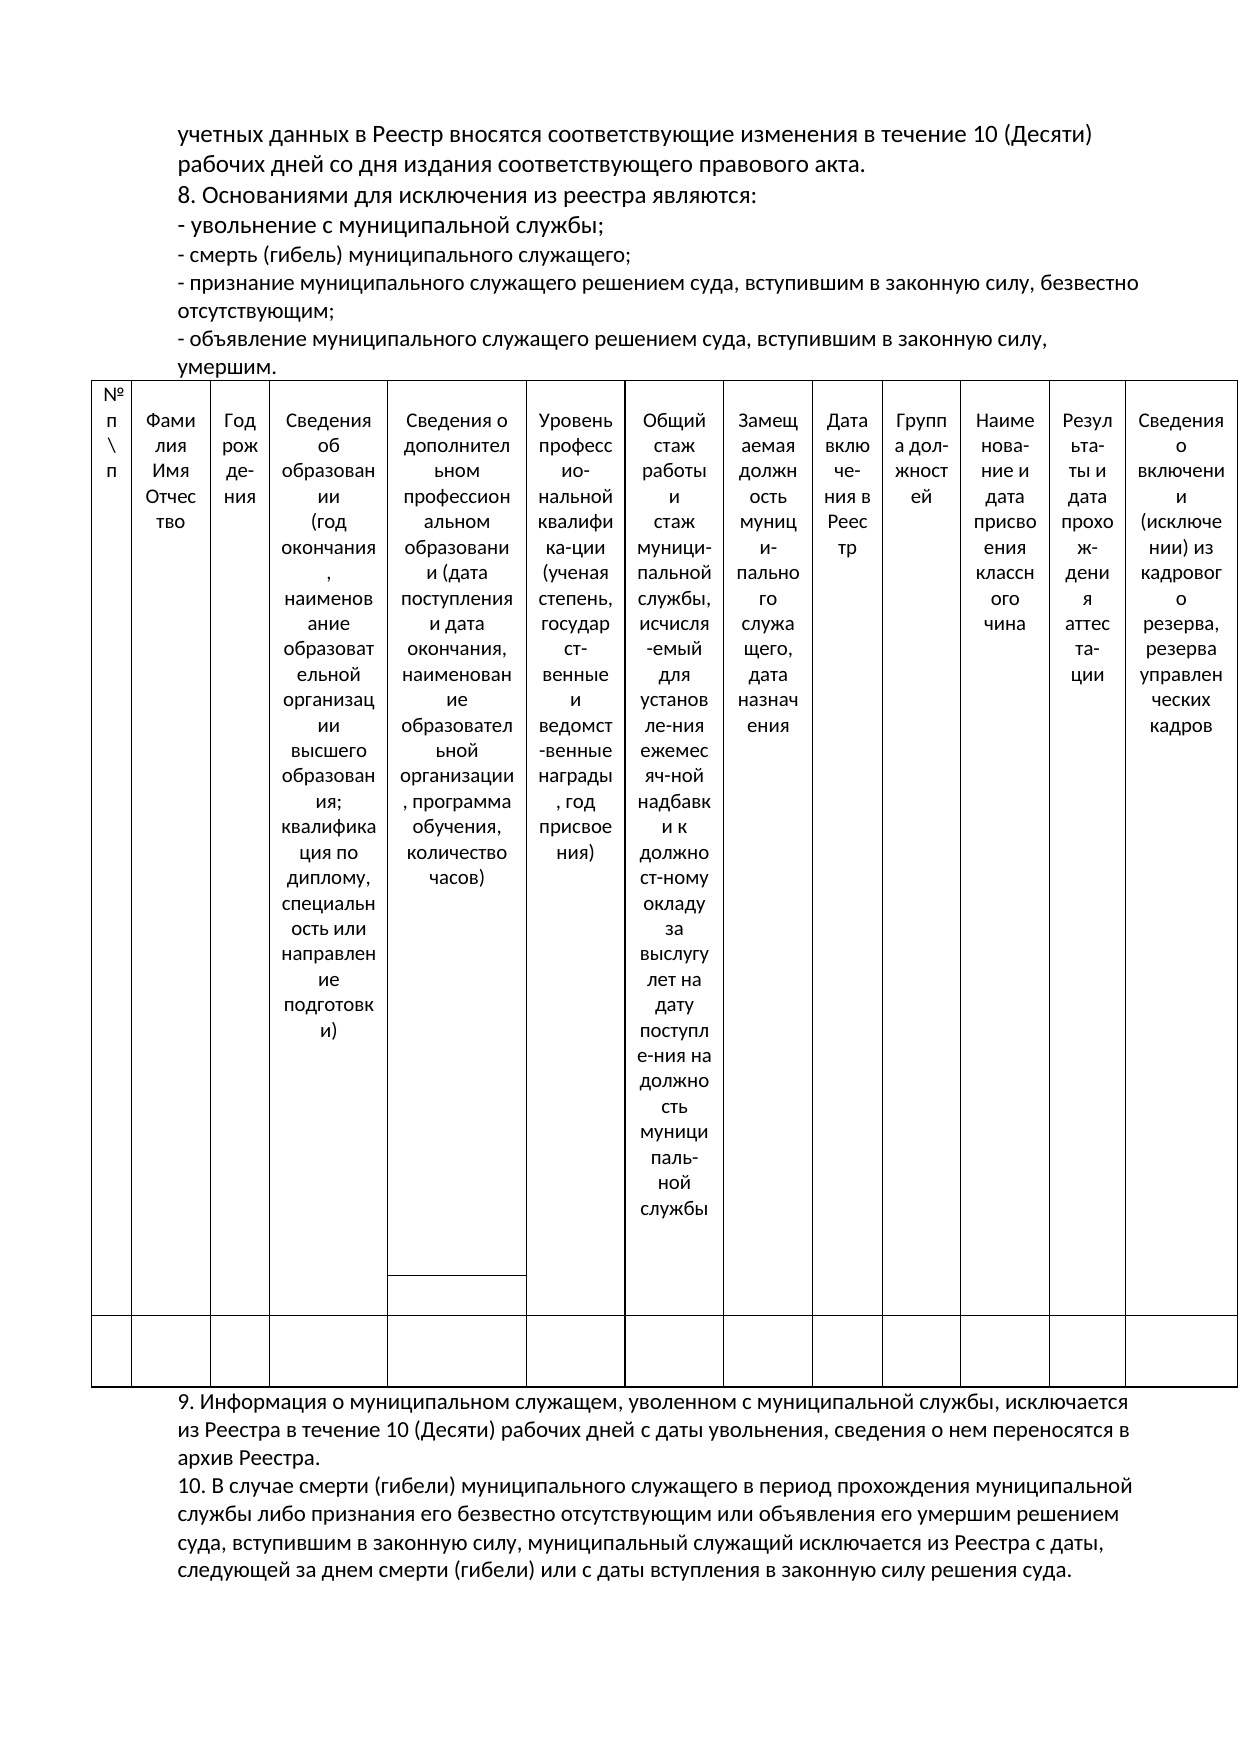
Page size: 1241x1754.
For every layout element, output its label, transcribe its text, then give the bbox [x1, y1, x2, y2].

table_cell [883, 1316, 960, 1386]
table_cell [626, 1316, 723, 1386]
table_header № п\п [92, 381, 131, 1315]
text 9. Информация о муниципальном служащем, уволенном с муниципальной службы, исключается из Реестра в течение 10 (Десяти) рабочих дней с даты увольнения, сведения о нем переносятся в архив Реестра. [177, 1388, 1152, 1472]
table_header Наименова-ние и дата присвоения классного чина [961, 381, 1049, 1315]
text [177, 118, 1152, 179]
table_header Сведения о дополнительном профессиональном образовании (дата поступления и дата окончания, наименование образовательной организации, программа обучения, количество часов) [388, 381, 526, 1274]
table_cell [813, 1316, 882, 1386]
table_cell [1126, 1316, 1237, 1386]
table_cell [527, 1316, 624, 1386]
table_cell [92, 1316, 131, 1386]
table_header Результа-ты и дата прохож-дения аттеста-ции [1050, 381, 1125, 1315]
table_header Общий стаж работы и стаж муници-пальной службы, исчисля-емый для установле-ния ежемесяч-ной надбавки к должност-ному окладу за выслугу лет на дату поступле-ния на должность муниципаль-ной службы [626, 381, 723, 1315]
text 8. Основаниями для исключения из реестра являются: [177, 179, 1152, 210]
table_cell [388, 1316, 526, 1386]
table_header Сведения об образовании (год окончания, наименование образовательной организации высшего образования; квалификация по диплому, специальность или направление подготовки) [270, 381, 387, 1315]
table_header Фамилия Имя Отчество [132, 381, 210, 1315]
table_cell [211, 1316, 269, 1386]
table_cell [724, 1316, 812, 1386]
table_header Дата включе-ния в Реестр [813, 381, 882, 1315]
text - объявление муниципального служащего решением суда, вступившим в законную силу, умершим. [177, 324, 1152, 380]
text 10. В случае смерти (гибели) муниципального служащего в период прохождения муниципальной службы либо признания его безвестно отсутствующим или объявления его умершим решением суда, вступившим в законную силу, муниципальный служащий исключается из Реестра с даты, следующей за днем смерти (гибели) или с даты вступления в законную силу решения суда. [177, 1472, 1152, 1584]
table_header Уровень профессио-нальной квалифика-ции (ученая степень, государст-венные и ведомст-венные награды, год присвоения) [527, 381, 624, 1315]
table_header Сведения о включении (исключении) из кадрового резерва, резерва управленческих кадров [1126, 381, 1237, 1315]
table_cell [270, 1316, 387, 1386]
text - смерть (гибель) муниципального служащего; [177, 240, 1152, 268]
table_cell [1050, 1316, 1125, 1386]
text - признание муниципального служащего решением суда, вступившим в законную силу, безвестно отсутствующим; [177, 268, 1152, 324]
table_cell [388, 1276, 526, 1315]
table_cell [132, 1316, 210, 1386]
table_header Год рожде-ния [211, 381, 269, 1315]
text - увольнение с муниципальной службы; [177, 210, 1152, 240]
table_cell [961, 1316, 1049, 1386]
table_header Замещаемая должность муници-пального служащего, дата назначения [724, 381, 812, 1315]
table_header Группа дол-жностей [883, 381, 960, 1315]
